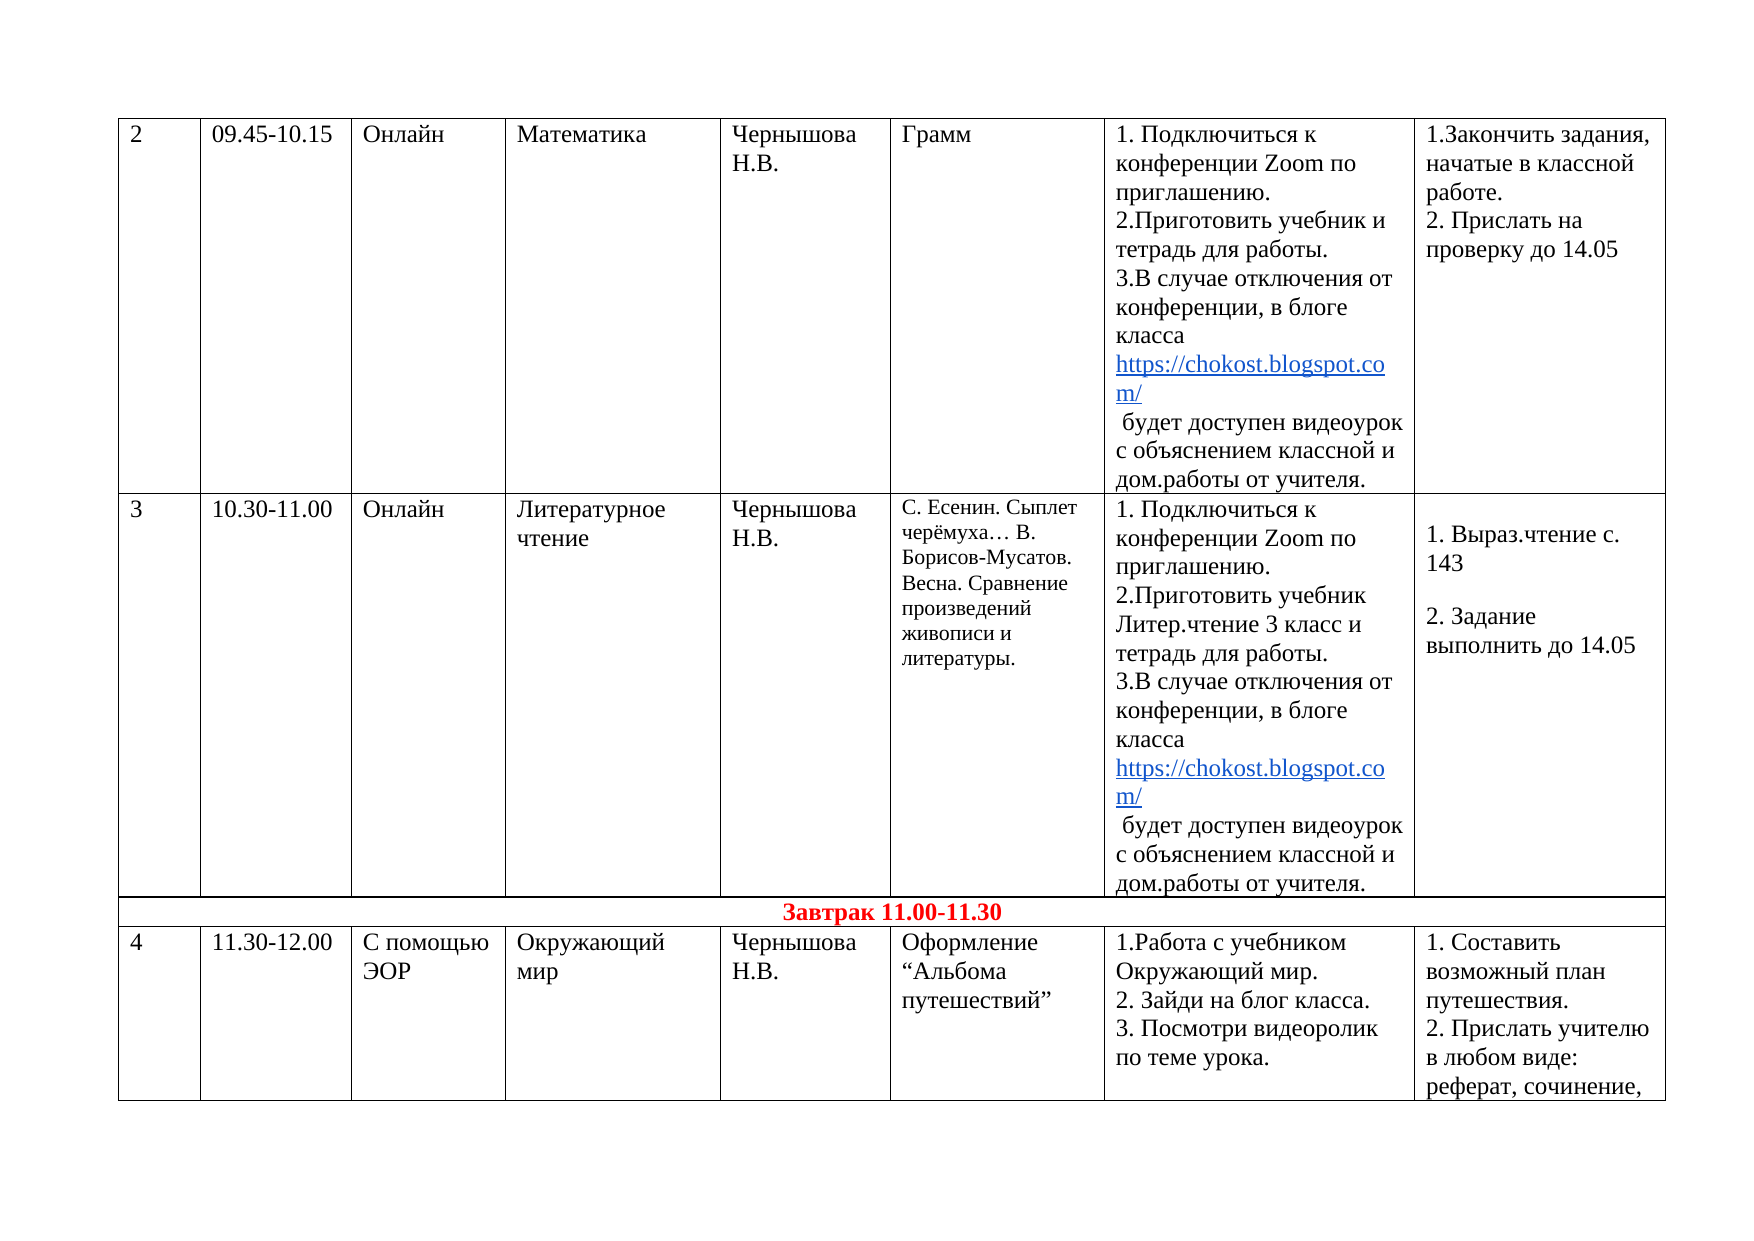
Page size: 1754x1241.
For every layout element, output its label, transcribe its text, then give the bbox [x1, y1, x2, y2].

table_cell 1. Выраз.чтение с. 143 2. Задание выполнить до 14.05 [1415, 494, 1665, 896]
table_cell 11.30-12.00 [201, 927, 351, 1100]
table_cell Онлайн [352, 494, 505, 896]
table_cell Чернышова Н.В. [721, 927, 890, 1100]
table_cell С. Есенин. Сыплет черёмуха… В. Борисов-Мусатов. Весна. Сравнение произведений живописи и литературы. [891, 494, 1104, 896]
table_cell Литературное чтение [506, 494, 720, 896]
table_cell Математика [506, 119, 720, 493]
table_cell 2 [119, 119, 200, 493]
table_cell 10.30-11.00 [201, 494, 351, 896]
table_cell Онлайн [352, 119, 505, 493]
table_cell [1105, 927, 1414, 1100]
table_cell Чернышова Н.В. [721, 494, 890, 896]
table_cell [891, 927, 1104, 1100]
table_cell 1. Подключиться к конференции Zoom по приглашению. 2.Приготовить учебник Литер.чтение 3 класс и тетрадь для работы. 3.В случае отключения от конференции, в блоге класса https://chokost.blogspot.com/ будет доступен видеоурок с объяснением классной и дом.работы от учителя. [1105, 494, 1414, 896]
table_cell 3 [119, 494, 200, 896]
table_cell 1. Подключиться к конференции Zoom по приглашению. 2.Приготовить учебник и тетрадь для работы. 3.В случае отключения от конференции, в блоге класса https://chokost.blogspot.com/ будет доступен видеоурок с объяснением классной и дом.работы от учителя. [1105, 119, 1414, 493]
table_cell 4 [119, 927, 200, 1100]
table_cell Грамм [891, 119, 1104, 493]
table_cell Завтрак 11.00-11.30 [119, 898, 1665, 926]
table_cell 1.Закончить задания, начатые в классной работе. 2. Прислать на проверку до 14.05 [1415, 119, 1665, 493]
table_cell С помощью ЭОР [352, 927, 505, 1100]
table_cell Окружающий мир [506, 927, 720, 1100]
table_cell Чернышова Н.В. [721, 119, 890, 493]
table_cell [1415, 927, 1665, 1100]
table_cell 09.45-10.15 [201, 119, 351, 493]
